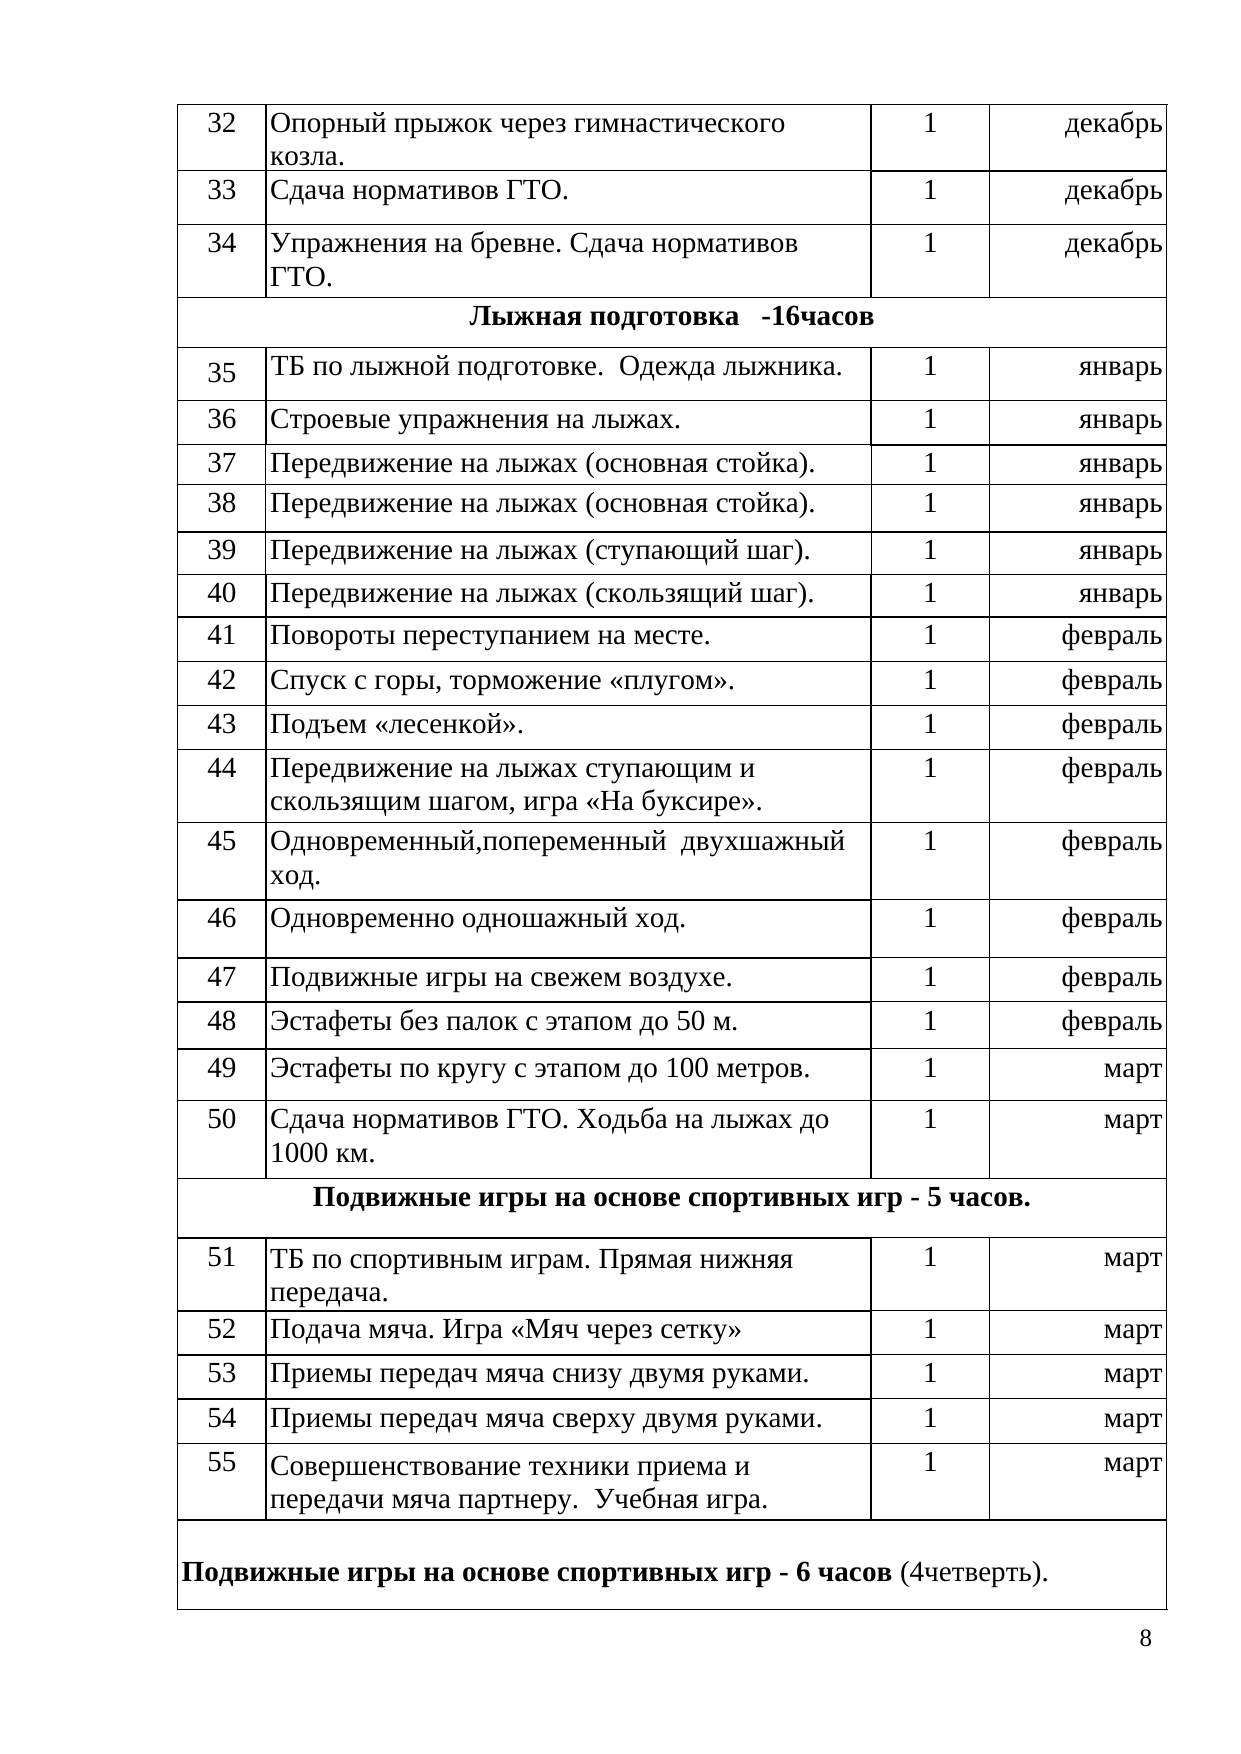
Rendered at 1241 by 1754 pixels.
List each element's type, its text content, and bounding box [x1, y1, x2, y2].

table_cell 48 [178, 1003, 265, 1048]
table_cell ТБ по спортивным играм. Прямая нижняя передача. [267, 1239, 870, 1310]
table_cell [267, 105, 870, 170]
table_cell 1 [872, 706, 989, 749]
table_cell 1 [872, 618, 989, 661]
table_cell 42 [178, 662, 265, 705]
table_cell 1 [872, 1238, 989, 1310]
table_cell ТБ по лыжной подготовке. Одежда лыжника. [267, 348, 870, 399]
table_cell Подвижные игры на свежем воздухе. [267, 959, 870, 1001]
table_cell 1 [872, 105, 989, 170]
table_cell март [990, 1049, 1166, 1100]
table_cell 36 [178, 401, 265, 444]
table_cell Сдача нормативов ГТО. Ходьба на лыжах до 1000 км. [267, 1101, 870, 1177]
table_cell Передвижение на лыжах ступающим и скользящим шагом, игра «На буксире». [267, 750, 870, 822]
table_cell 51 [178, 1239, 265, 1310]
table_cell Эстафеты без палок с этапом до 50 м. [267, 1003, 870, 1048]
table_cell 43 [178, 706, 265, 749]
table_cell февраль [990, 1002, 1166, 1048]
table_cell 50 [178, 1101, 265, 1177]
table_cell март [990, 1101, 1166, 1177]
table_cell Подача мяча. Игра «Мяч через сетку» [267, 1312, 870, 1354]
table_cell декабрь [990, 225, 1166, 297]
table_cell Подъем «лесенкой». [267, 706, 870, 749]
table_cell февраль [990, 823, 1166, 899]
table_cell Повороты переступанием на месте. [267, 618, 870, 661]
table_cell 1 [872, 1002, 989, 1048]
table_cell 41 [178, 618, 265, 661]
table_cell январь [990, 348, 1166, 399]
table_cell 37 [178, 445, 265, 483]
table_cell Эстафеты по кругу с этапом до 100 метров. [267, 1050, 870, 1100]
table_cell Одновременно одношажный ход. [267, 901, 870, 957]
table_cell 47 [178, 959, 265, 1001]
table_cell 54 [178, 1400, 265, 1443]
table_cell март [990, 1355, 1166, 1398]
table_cell 1 [872, 823, 989, 899]
table_cell Приемы передач мяча сверху двумя руками. [267, 1400, 870, 1443]
table_cell Одновременный,попеременный двухшажный ход. [267, 823, 870, 899]
table_cell 1 [872, 1444, 989, 1519]
table_cell 46 [178, 901, 265, 957]
table_cell 52 [178, 1312, 265, 1354]
table_cell 32 [178, 105, 265, 170]
table_cell январь [990, 575, 1166, 616]
table_cell 1 [872, 348, 989, 399]
table_cell 1 [872, 446, 989, 483]
table_cell Упражнения на бревне. Сдача нормативов ГТО. [267, 225, 870, 297]
table_cell Сдача нормативов ГТО. [267, 171, 870, 223]
table_cell 1 [872, 485, 989, 531]
table_cell Спуск с горы, торможение «плугом». [267, 662, 870, 705]
table_cell декабрь [990, 172, 1166, 223]
table_cell 55 [178, 1444, 265, 1519]
table_cell март [990, 1444, 1166, 1519]
table_cell Приемы передач мяча снизу двумя руками. [267, 1356, 870, 1398]
table_cell февраль [990, 662, 1166, 705]
table_cell 1 [872, 750, 989, 822]
table_cell 1 [872, 1355, 989, 1398]
table_cell 1 [872, 1101, 989, 1177]
table_cell 1 [872, 172, 989, 223]
table_cell 1 [872, 1049, 989, 1100]
table_cell 1 [872, 401, 989, 444]
table_cell 1 [872, 225, 989, 297]
table_cell 1 [872, 662, 989, 705]
table_cell 1 [872, 900, 989, 957]
table_cell март [990, 1238, 1166, 1310]
table_cell 40 [178, 575, 265, 616]
table_cell февраль [990, 706, 1166, 749]
table_cell Лыжная подготовка -16часов [178, 298, 1166, 347]
table_cell январь [990, 485, 1166, 531]
table_cell 53 [178, 1356, 265, 1398]
table_cell 35 [178, 348, 265, 399]
table_cell Строевые упражнения на лыжах. [267, 401, 870, 444]
table_cell 1 [872, 1311, 989, 1354]
table_cell 1 [872, 1399, 989, 1443]
table_cell февраль [990, 900, 1166, 957]
table_cell 1 [872, 575, 989, 616]
table_cell январь [990, 533, 1166, 574]
table_cell 1 [872, 533, 989, 574]
table_cell Подвижные игры на основе спортивных игр - 5 часов. [178, 1179, 1166, 1237]
table_cell Совершенствование техники приема и передачи мяча партнеру. Учебная игра. [267, 1444, 870, 1519]
table_cell Подвижные игры на основе спортивных игр - 6 часов (4четверть). [178, 1521, 1166, 1609]
table_cell Передвижение на лыжах (основная стойка). [266, 445, 871, 483]
table_cell 39 [178, 533, 265, 574]
table_cell март [990, 1399, 1166, 1443]
table_cell Передвижение на лыжах (основная стойка). [266, 485, 871, 531]
table_cell 49 [178, 1050, 265, 1100]
table_cell Передвижение на лыжах (скользящий шаг). [267, 575, 870, 616]
table_cell Передвижение на лыжах (ступающий шаг). [266, 533, 871, 574]
table_cell февраль [990, 750, 1166, 822]
table_cell февраль [990, 958, 1166, 1001]
table_cell январь [990, 446, 1166, 483]
table_cell 38 [178, 485, 265, 531]
table_cell январь [990, 401, 1166, 444]
table_cell декабрь [990, 105, 1166, 170]
table_cell 44 [178, 750, 265, 822]
table_cell март [990, 1311, 1166, 1354]
table_cell 45 [178, 823, 265, 899]
table_cell 1 [872, 958, 989, 1001]
table_cell 33 [178, 171, 265, 223]
table_cell февраль [990, 618, 1166, 661]
table_cell 34 [178, 225, 265, 297]
